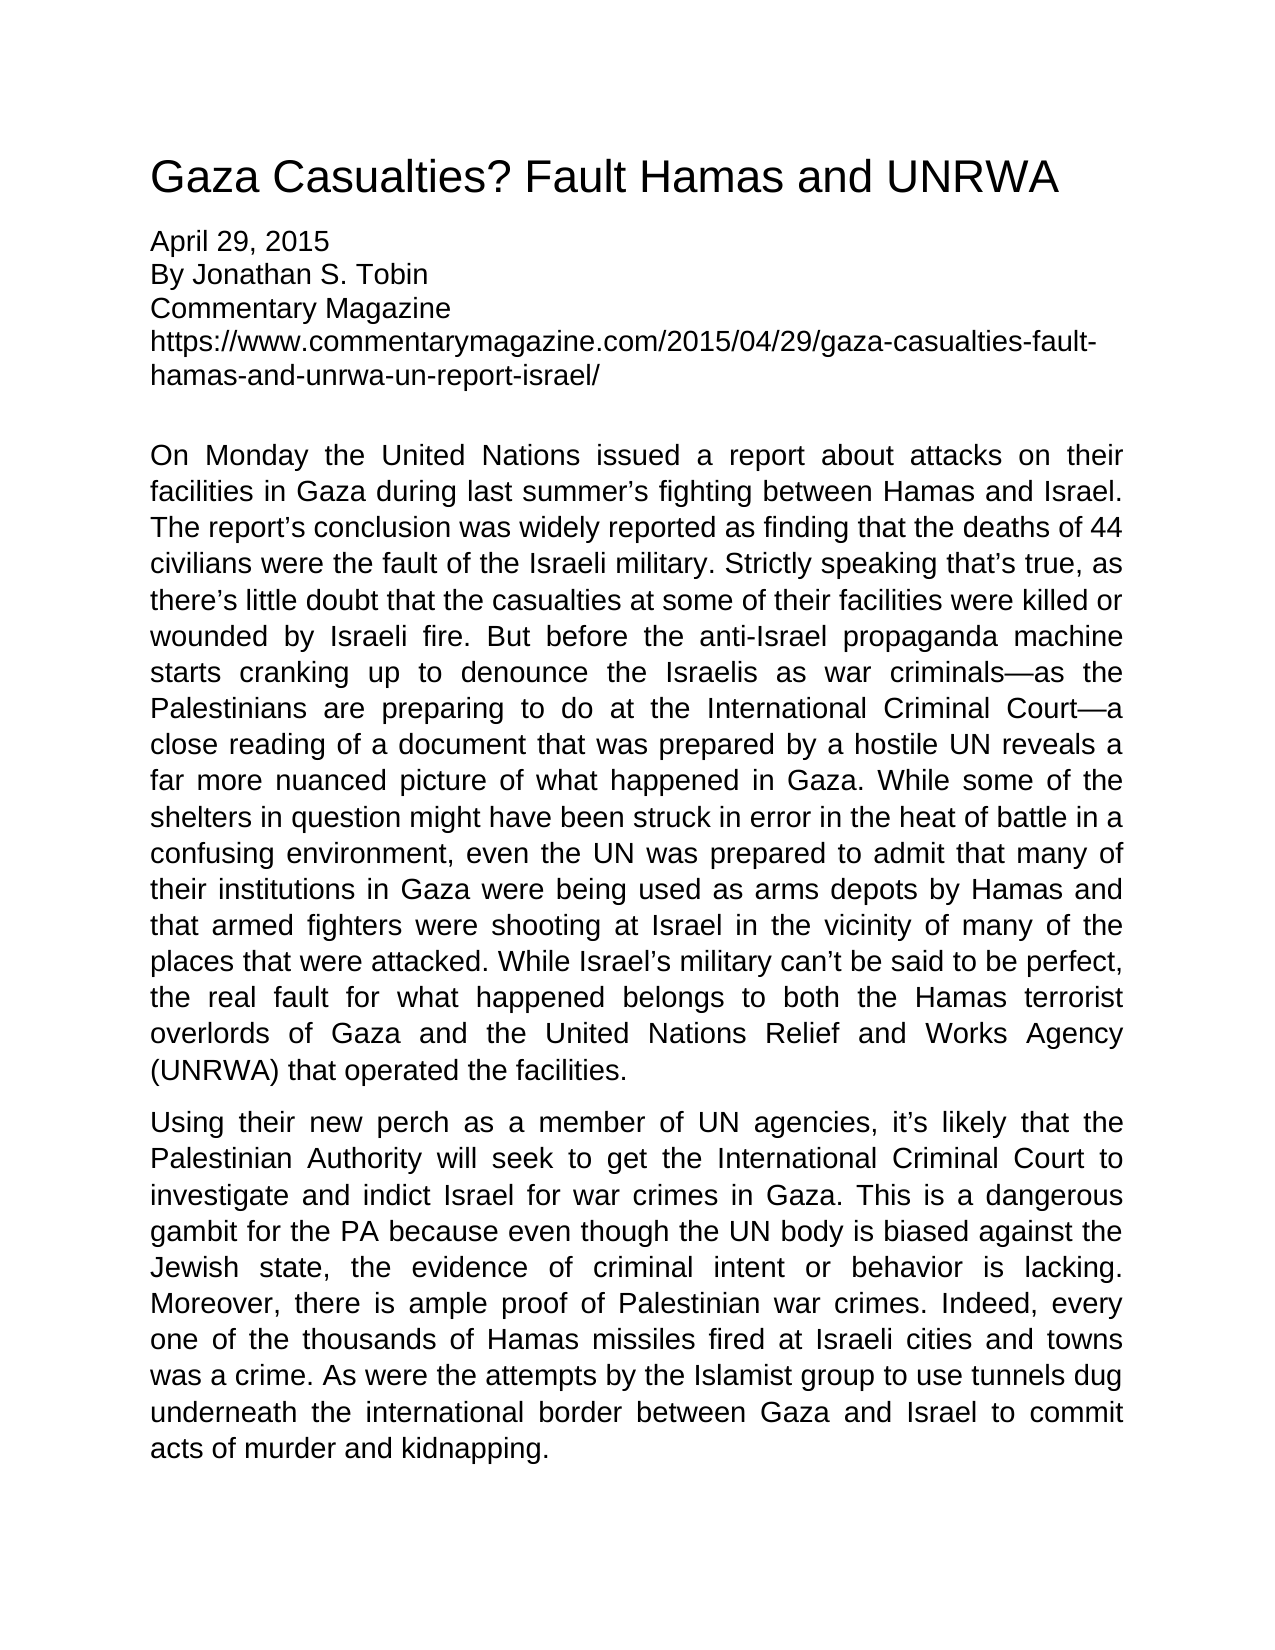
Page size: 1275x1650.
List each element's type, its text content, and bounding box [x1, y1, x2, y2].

text By Jonathan S. Tobin [150, 257, 1125, 291]
text Using their new perch as a member of UN agencies, it’s likely that the Palestinian Authority will seek to get the International Criminal Court to investigate and indict Israel for war crimes in Gaza. This is a dangerous gambit for the PA because even though the UN body is biased against the Jewish state, the evidence of criminal intent or behavior is lacking. Moreover, there is ample proof of Palestinian war crimes. Indeed, every one of the thousands of Hamas missiles fired at Israeli cities and towns was a crime. As were the attempts by the Islamist group to use tunnels dug underneath the international border between Gaza and Israel to commit acts of murder and kidnapping. [150, 1105, 1125, 1464]
text On Monday the United Nations issued a report about attacks on their facilities in Gaza during last summer’s fighting between Hamas and Israel. The report’s conclusion was widely reported as finding that the deaths of 44 civilians were the fault of the Israeli military. Strictly speaking that’s true, as there’s little doubt that the casualties at some of their facilities were killed or wounded by Israeli fire. But before the anti-Israel propaganda machine starts cranking up to denounce the Israelis as war criminals—as the Palestinians are preparing to do at the International Criminal Court—a close reading of a document that was prepared by a hostile UN reveals a far more nuanced picture of what happened in Gaza. While some of the shelters in question might have been struck in error in the heat of battle in a confusing environment, even the UN was prepared to admit that many of their institutions in Gaza were being used as arms depots by Hamas and that armed fighters were shooting at Israel in the vicinity of many of the places that were attacked. While Israel’s military can’t be said to be perfect, the real fault for what happened belongs to both the Hamas terrorist overlords of Gaza and the United Nations Relief and Works Agency (UNRWA) that operated the facilities. [150, 438, 1125, 1086]
text Commentary Magazine [150, 291, 1125, 324]
text https://www.commentarymagazine.com/2015/04/29/gaza-casualties-fault-hamas-and-unrwa-un-report-israel/ [150, 324, 1125, 391]
text April 29, 2015 [150, 223, 1125, 257]
text Gaza Casualties? Fault Hamas and UNRWA [150, 150, 1125, 203]
